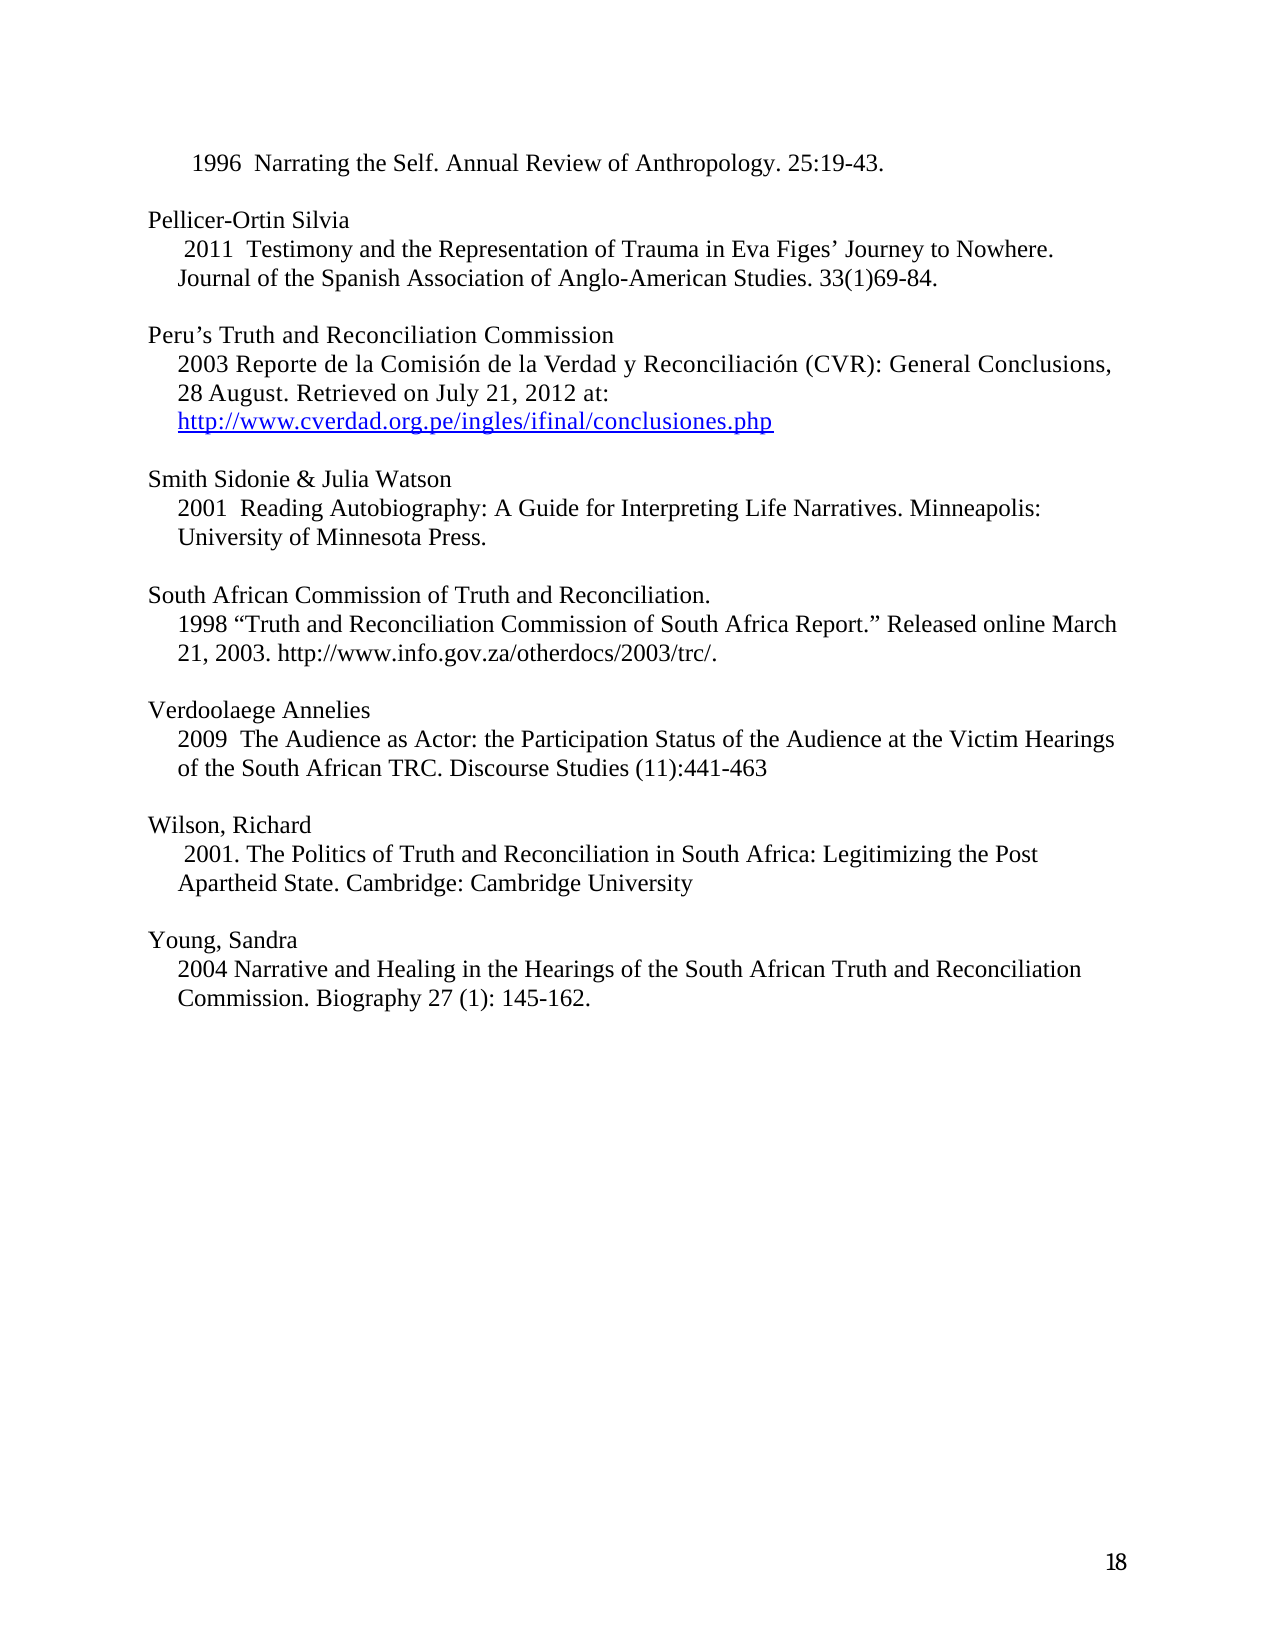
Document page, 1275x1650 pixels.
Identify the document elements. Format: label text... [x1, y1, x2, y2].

text 21, 2003. http://www.info.gov.za/otherdocs/2003/trc/. [177, 638, 1127, 667]
text 2003 Reporte de la Comisión de la Verdad y Reconciliación (CVR): General Conclusions, [177, 349, 1127, 378]
text Commission. Biography 27 (1): 145-162. [177, 983, 1127, 1012]
text of the South African TRC. Discourse Studies (11):441-463 [177, 753, 1127, 782]
text Young, Sandra [148, 926, 1127, 954]
text Peru’s Truth and Reconciliation Commission [148, 320, 1127, 349]
text http://www.cverdad.org.pe/ingles/ifinal/conclusiones.php [177, 406, 1127, 435]
text 2009 The Audience as Actor: the Participation Status of the Audience at the Victim Hearings [177, 724, 1127, 753]
text 1998 “Truth and Reconciliation Commission of South Africa Report.” Released online March [177, 609, 1127, 638]
text 2001. The Politics of Truth and Reconciliation in South Africa: Legitimizing the Post [177, 839, 1127, 868]
text University of Minnesota Press. [177, 522, 1127, 551]
text South African Commission of Truth and Reconciliation. [148, 580, 1127, 609]
text 2001 Reading Autobiography: A Guide for Interpreting Life Narratives. Minneapolis: [177, 493, 1127, 522]
text 28 August. Retrieved on July 21, 2012 at: [177, 378, 1127, 406]
text 1996 Narrating the Self. Annual Review of Anthropology. 25:19-43. [148, 148, 1127, 176]
text 2004 Narrative and Healing in the Hearings of the South African Truth and Reconciliation [177, 954, 1127, 983]
text Apartheid State. Cambridge: Cambridge University [177, 868, 1127, 897]
text Verdoolaege Annelies [148, 696, 1127, 724]
text Journal of the Spanish Association of Anglo-American Studies. 33(1)69-84. [177, 263, 1127, 291]
text Wilson, Richard [148, 811, 1127, 839]
text Pellicer-Ortin Silvia [148, 205, 1127, 234]
text Smith Sidonie & Julia Watson [148, 464, 1127, 493]
text 2011 Testimony and the Representation of Trauma in Eva Figes’ Journey to Nowhere. [177, 234, 1127, 263]
